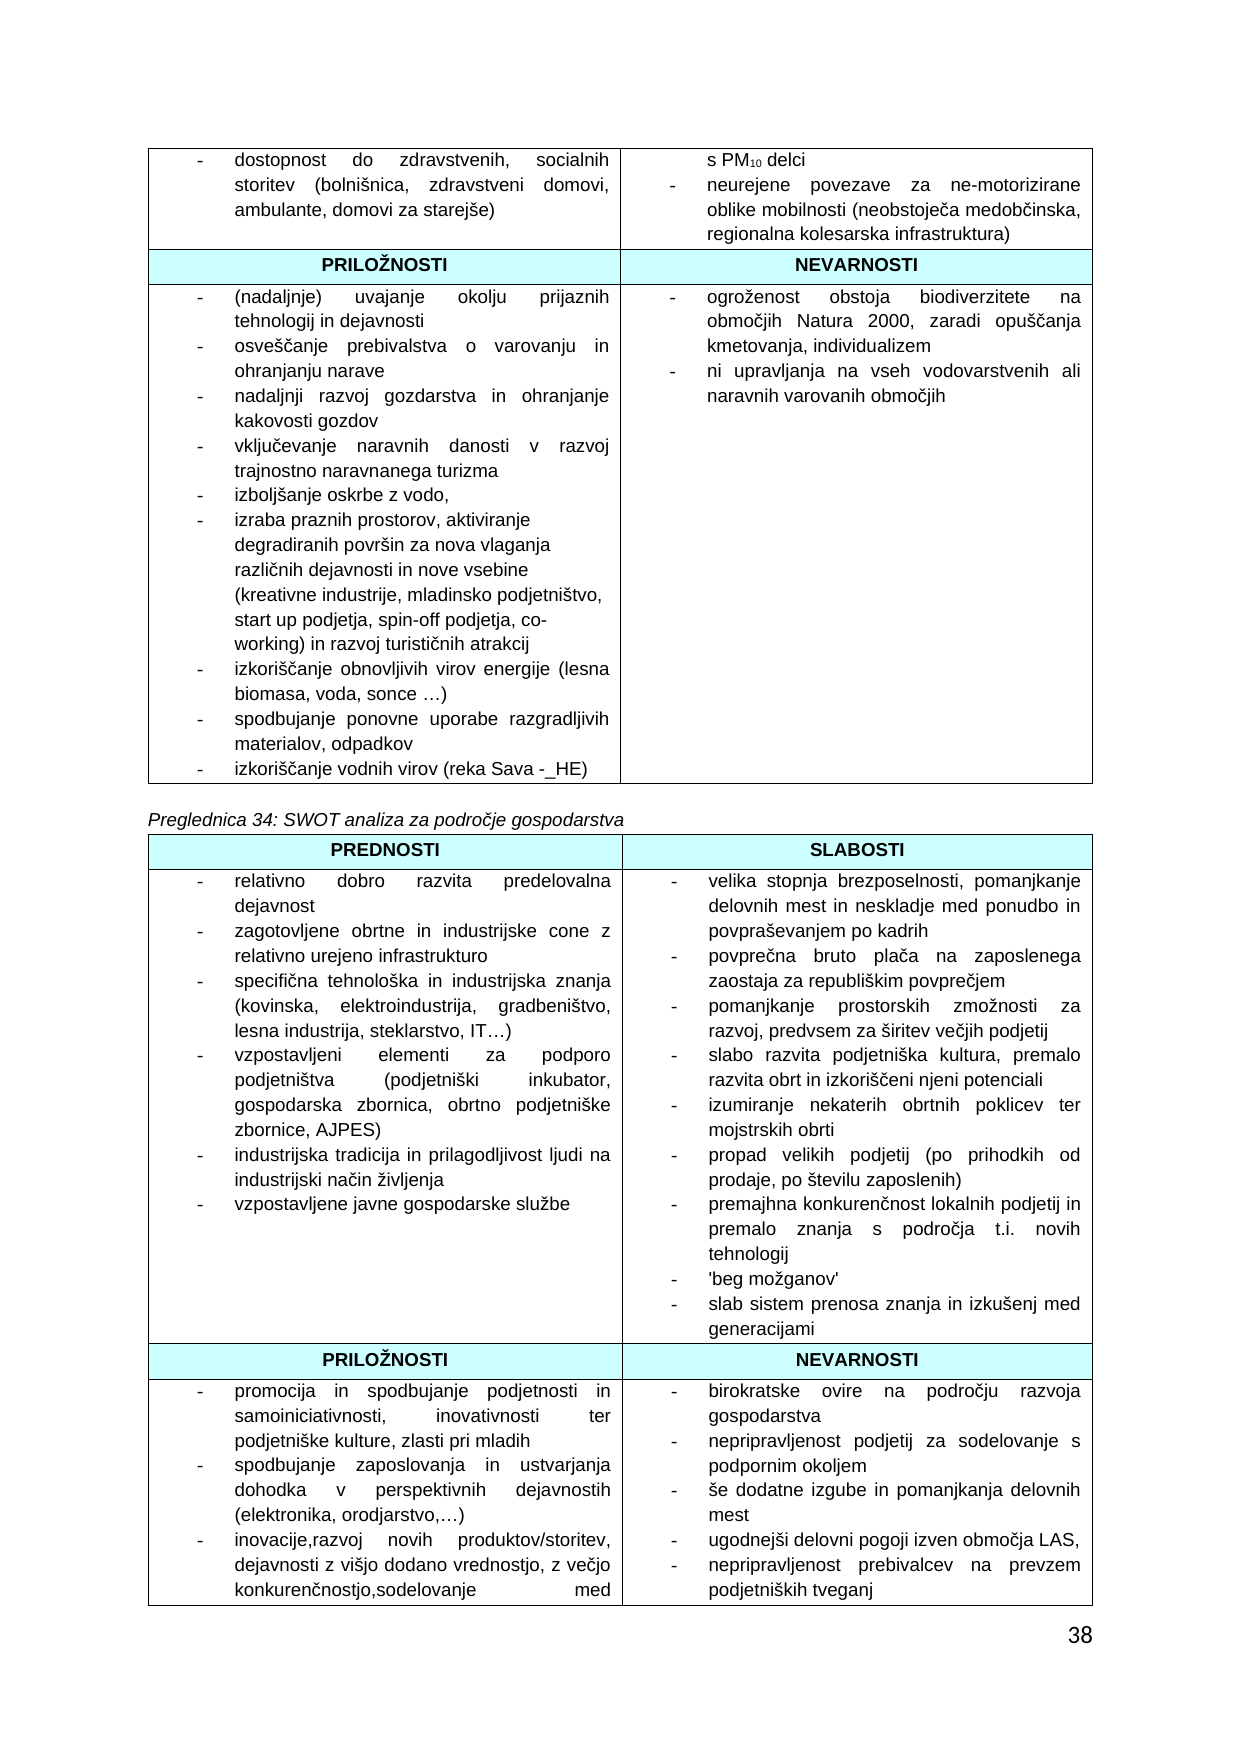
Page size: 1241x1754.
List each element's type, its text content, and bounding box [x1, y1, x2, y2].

table_cell relativno dobro razvita predelovalna dejavnost zagotovljene obrtne in industrijske cone z relativno urejeno infrastrukturo specifična tehnološka in industrijska znanja (kovinska, elektroindustrija, gradbeništvo, lesna industrija, steklarstvo, IT…) vzpostavljeni elementi za podporo podjetništva (podjetniški inkubator, gospodarska zbornica, obrtno podjetniške zbornice, AJPES) industrijska tradicija in prilagodljivost ljudi na industrijski način življenja vzpostavljene javne gospodarske službe [149, 870, 622, 1343]
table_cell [621, 149, 1092, 249]
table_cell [149, 1380, 622, 1604]
table_cell ogroženost obstoja biodiverzitete na območjih Natura 2000, zaradi opuščanja kmetovanja, individualizem ni upravljanja na vseh vodovarstvenih ali naravnih varovanih območjih [621, 285, 1092, 783]
table_header PREDNOSTI [149, 835, 622, 869]
text Preglednica 34: SWOT analiza za področje gospodarstva [148, 809, 1093, 831]
table_cell PRILOŽNOSTI [149, 1344, 622, 1379]
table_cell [623, 1380, 1092, 1604]
table_cell (nadaljnje) uvajanje okolju prijaznih tehnologij in dejavnosti osveščanje prebivalstva o varovanju in ohranjanju narave nadaljnji razvoj gozdarstva in ohranjanje kakovosti gozdov vključevanje naravnih danosti v razvoj trajnostno naravnanega turizma izboljšanje oskrbe z vodo, izraba praznih prostorov, aktiviranje degradiranih površin za nova vlaganja različnih dejavnosti in nove vsebine (kreativne industrije, mladinsko podjetništvo, start up podjetja, spin-off podjetja, co-working) in razvoj turističnih atrakcij izkoriščanje obnovljivih virov energije (lesna biomasa, voda, sonce …) spodbujanje ponovne uporabe razgradljivih materialov, odpadkov izkoriščanje vodnih virov (reka Sava -_HE) [149, 285, 620, 783]
table_cell velika stopnja brezposelnosti, pomanjkanje delovnih mest in neskladje med ponudbo in povpraševanjem po kadrih povprečna bruto plača na zaposlenega zaostaja za republiškim povprečjem pomanjkanje prostorskih zmožnosti za razvoj, predvsem za širitev večjih podjetij slabo razvita podjetniška kultura, premalo razvita obrt in izkoriščeni njeni potenciali izumiranje nekaterih obrtnih poklicev ter mojstrskih obrti propad velikih podjetij (po prihodkih od prodaje, po številu zaposlenih) premajhna konkurenčnost lokalnih podjetij in premalo znanja s področja t.i. novih tehnologij 'beg možganov' slab sistem prenosa znanja in izkušenj med generacijami [623, 870, 1092, 1343]
table_cell NEVARNOSTI [621, 250, 1092, 284]
table_header SLABOSTI [623, 835, 1092, 869]
table_cell PRILOŽNOSTI [149, 250, 620, 284]
table_cell NEVARNOSTI [623, 1344, 1092, 1379]
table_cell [149, 149, 620, 249]
